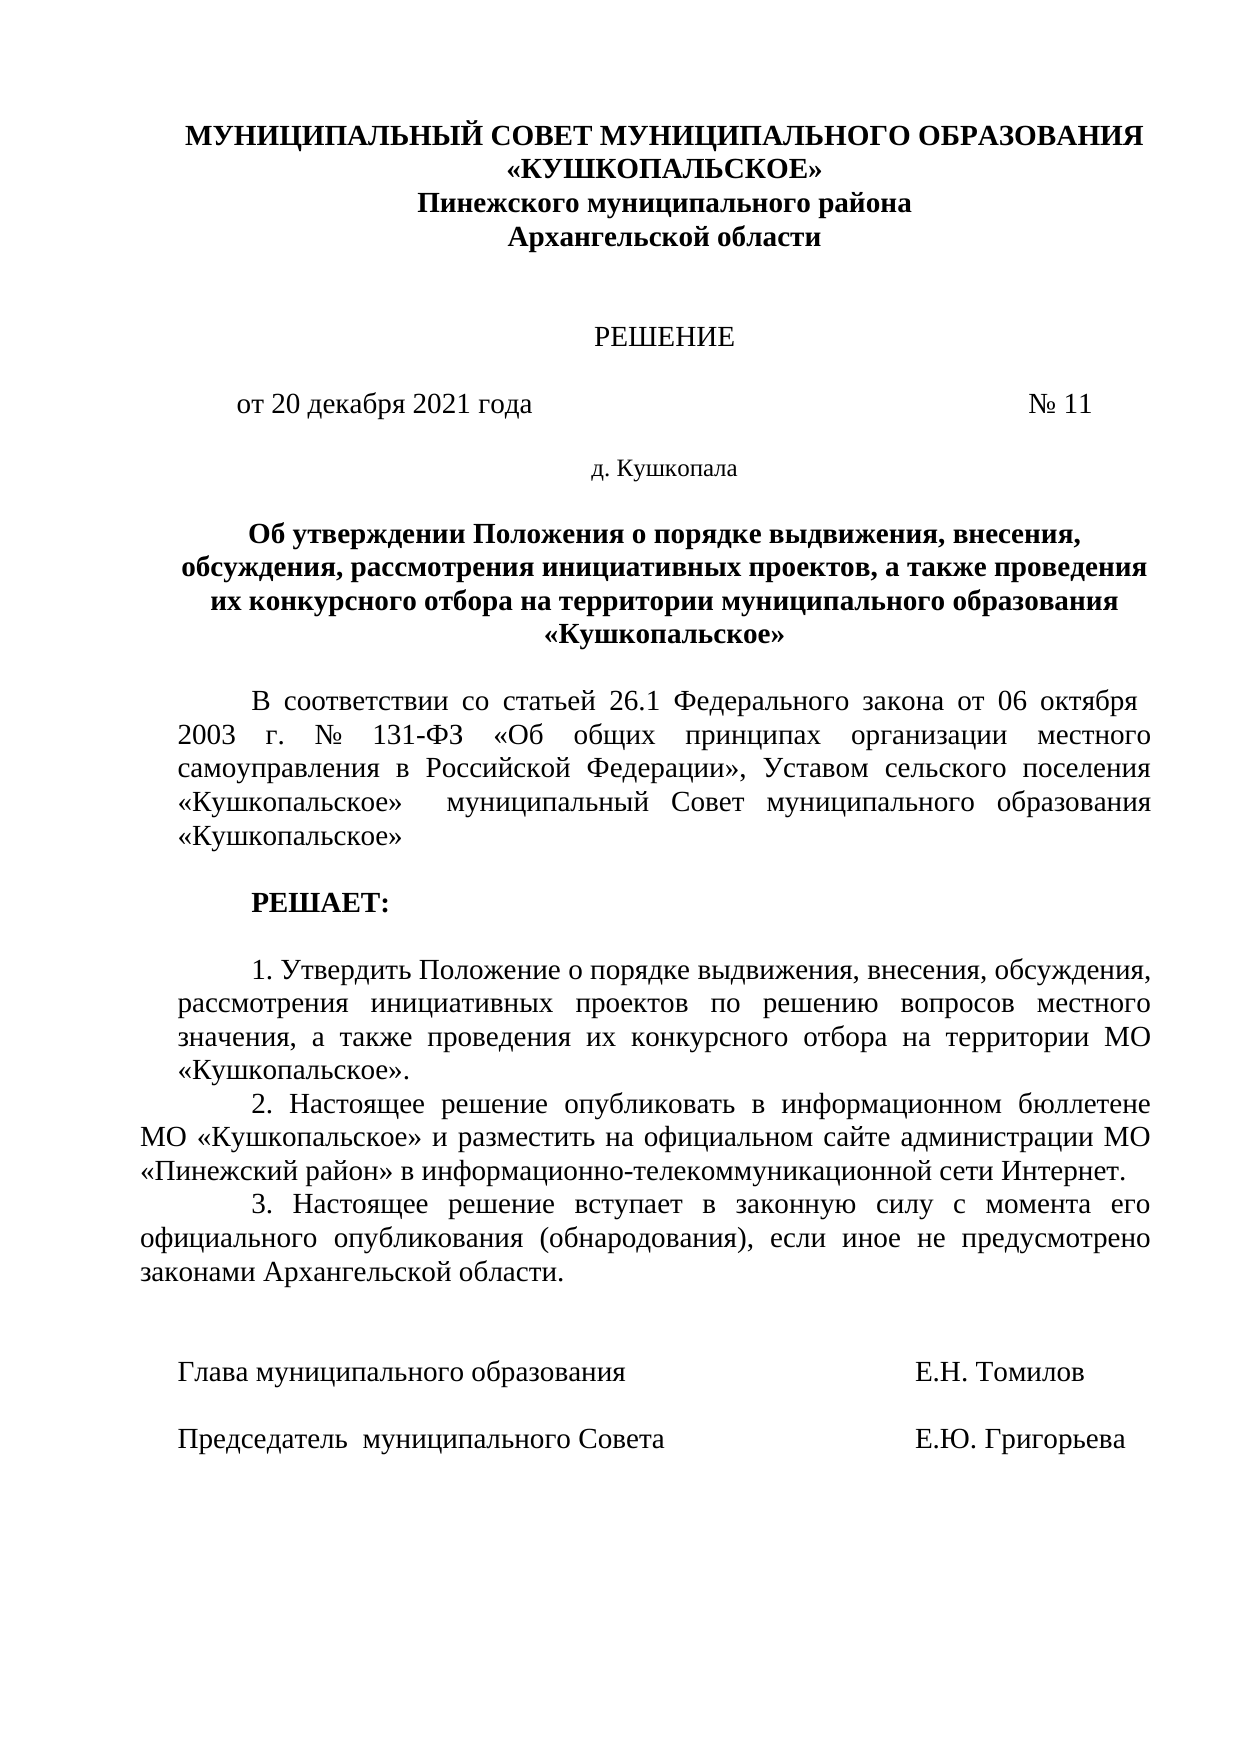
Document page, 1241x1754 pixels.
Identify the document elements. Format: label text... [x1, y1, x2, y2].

text РЕШЕНИЕ [177, 319, 1152, 353]
text от 20 декабря 2021 года № 11 [177, 386, 1152, 420]
text д. Кушкопала [177, 453, 1152, 482]
text 2. Настоящее решение опубликовать в информационном бюллетене МО «Кушкопальское» и разместить на официальном сайте администрации МО «Пинежский район» в информационно-телекоммуникационной сети Интернет. [140, 1086, 1152, 1187]
text Председатель муниципального Совета Е.Ю. Григорьева [177, 1421, 1152, 1455]
text МУНИЦИПАЛЬНЫЙ СОВЕТ МУНИЦИПАЛЬНОГО ОБРАЗОВАНИЯ [177, 118, 1152, 152]
text Глава муниципального образования Е.Н. Томилов [177, 1354, 1152, 1388]
text 3. Настоящее решение вступает в законную силу с момента его официального опубликования (обнародования), если иное не предусмотрено законами Архангельской области. [140, 1187, 1152, 1287]
text Пинежского муниципального района [177, 185, 1152, 219]
text «КУШКОПАЛЬСКОЕ» [177, 152, 1152, 185]
text РЕШАЕТ: [177, 885, 1152, 918]
text Об утверждении Положения о порядке выдвижения, внесения, обсуждения, рассмотрения инициативных проектов, а также проведения их конкурсного отбора на территории муниципального образования «Кушкопальское» [177, 516, 1152, 650]
text Архангельской области [177, 219, 1152, 252]
text 1. Утвердить Положение о порядке выдвижения, внесения, обсуждения, рассмотрения инициативных проектов по решению вопросов местного значения, а также проведения их конкурсного отбора на территории МО «Кушкопальское». [177, 952, 1152, 1086]
text В соответствии со статьей 26.1 Федерального закона от 06 октября 2003 г. № 131-ФЗ «Об общих принципах организации местного самоуправления в Российской Федерации», Уставом сельского поселения «Кушкопальское» муниципальный Совет муниципального образования «Кушкопальское» [177, 683, 1152, 851]
